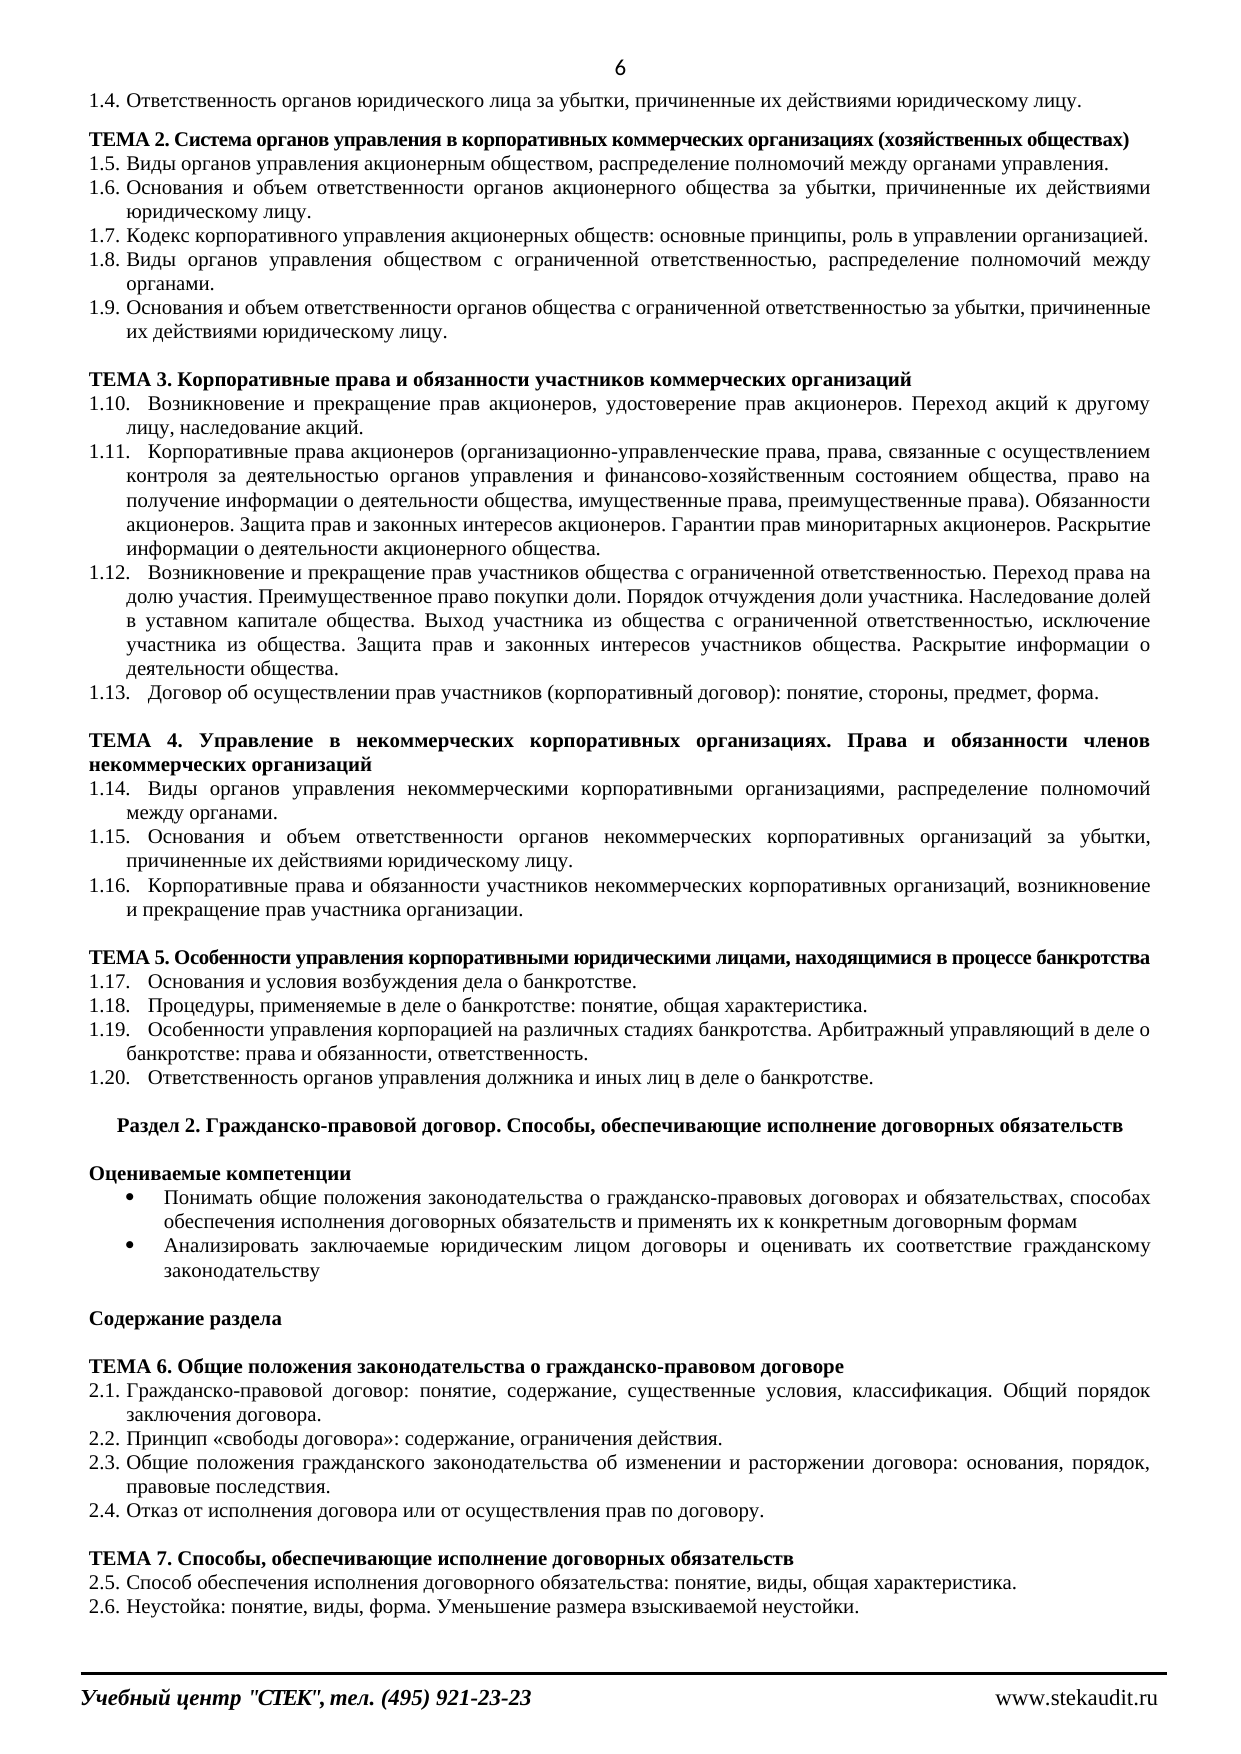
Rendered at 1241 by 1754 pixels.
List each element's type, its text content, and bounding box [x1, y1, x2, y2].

list Основания и объем ответственности органов акционерного общества за убытки, причиненные их действиями юридическому лицу. [89, 175, 1152, 223]
list Анализировать заключаемые юридическим лицом договоры и оценивать их соответствие гражданскому законодательству [126, 1233, 1152, 1282]
list Процедуры, применяемые в деле о банкротстве: понятие, общая характеристика. [89, 993, 1152, 1017]
text ТЕМА 2. Система органов управления в корпоративных коммерческих организациях (хозяйственных обществах) [89, 127, 1152, 151]
text ТЕМА 7. Способы, обеспечивающие исполнение договорных обязательств [89, 1546, 1152, 1570]
list Основания и объем ответственности органов общества с ограниченной ответственностью за убытки, причиненные их действиями юридическому лицу. [89, 295, 1152, 343]
list Основания и объем ответственности органов некоммерческих корпоративных организаций за убытки, причиненные их действиями юридическому лицу. [89, 824, 1152, 872]
list Виды органов управления акционерным обществом, распределение полномочий между органами управления. [89, 151, 1152, 175]
list Неустойка: понятие, виды, форма. Уменьшение размера взыскиваемой неустойки. [89, 1594, 1152, 1618]
text ТЕМА 3. Корпоративные права и обязанности участников коммерческих организаций [89, 367, 1152, 391]
list Ответственность органов управления должника и иных лиц в деле о банкротстве. [89, 1065, 1152, 1089]
list Способ обеспечения исполнения договорного обязательства: понятие, виды, общая характеристика. [89, 1570, 1152, 1594]
list Корпоративные права акционеров (организационно-управленческие права, права, связанные с осуществлением контроля за деятельностью органов управления и финансово-хозяйственным состоянием общества, право на получение информации о деятельности общества, имущественные права, преимущественные права). Обязанности акционеров. Защита прав и законных интересов акционеров. Гарантии прав миноритарных акционеров. Раскрытие информации о деятельности акционерного общества. [89, 439, 1152, 560]
list Ответственность органов юридического лица за убытки, причиненные их действиями юридическому лицу. [89, 89, 1152, 112]
list Отказ от исполнения договора или от осуществления прав по договору. [89, 1498, 1152, 1522]
list Договор об осуществлении прав участников (корпоративный договор): понятие, стороны, предмет, форма. [89, 680, 1152, 704]
text Раздел 2. Гражданско-правовой договор. Способы, обеспечивающие исполнение договорных обязательств [89, 1113, 1152, 1137]
list Особенности управления корпорацией на различных стадиях банкротства. Арбитражный управляющий в деле о банкротстве: права и обязанности, ответственность. [89, 1017, 1152, 1065]
list Основания и условия возбуждения дела о банкротстве. [89, 969, 1152, 993]
list Возникновение и прекращение прав участников общества с ограниченной ответственностью. Переход права на долю участия. Преимущественное право покупки доли. Порядок отчуждения доли участника. Наследование долей в уставном капитале общества. Выход участника из общества с ограниченной ответственностью, исключение участника из общества. Защита прав и законных интересов участников общества. Раскрытие информации о деятельности общества. [89, 560, 1152, 680]
list Виды органов управления обществом с ограниченной ответственностью, распределение полномочий между органами. [89, 247, 1152, 295]
list Кодекс корпоративного управления акционерных обществ: основные принципы, роль в управлении организацией. [89, 223, 1152, 247]
list Общие положения гражданского законодательства об изменении и расторжении договора: основания, порядок, правовые последствия. [89, 1450, 1152, 1498]
list Корпоративные права и обязанности участников некоммерческих корпоративных организаций, возникновение и прекращение прав участника организации. [89, 872, 1152, 921]
text Содержание раздела [89, 1306, 1152, 1330]
list Принцип «свободы договора»: содержание, ограничения действия. [89, 1426, 1152, 1450]
text Оцениваемые компетенции [89, 1161, 1152, 1185]
list Гражданско-правовой договор: понятие, содержание, существенные условия, классификация. Общий порядок заключения договора. [89, 1378, 1152, 1426]
text ТЕМА 5. Особенности управления корпоративными юридическими лицами, находящимися в процессе банкротства [89, 945, 1152, 969]
text ТЕМА 4. Управление в некоммерческих корпоративных организациях. Права и обязанности членов некоммерческих организаций [89, 728, 1152, 776]
text ТЕМА 6. Общие положения законодательства о гражданско-правовом договоре [89, 1354, 1152, 1378]
list Понимать общие положения законодательства о гражданско-правовых договорах и обязательствах, способах обеспечения исполнения договорных обязательств и применять их к конкретным договорным формам [126, 1185, 1152, 1233]
list Возникновение и прекращение прав акционеров, удостоверение прав акционеров. Переход акций к другому лицу, наследование акций. [89, 391, 1152, 439]
list Виды органов управления некоммерческими корпоративными организациями, распределение полномочий между органами. [89, 776, 1152, 824]
